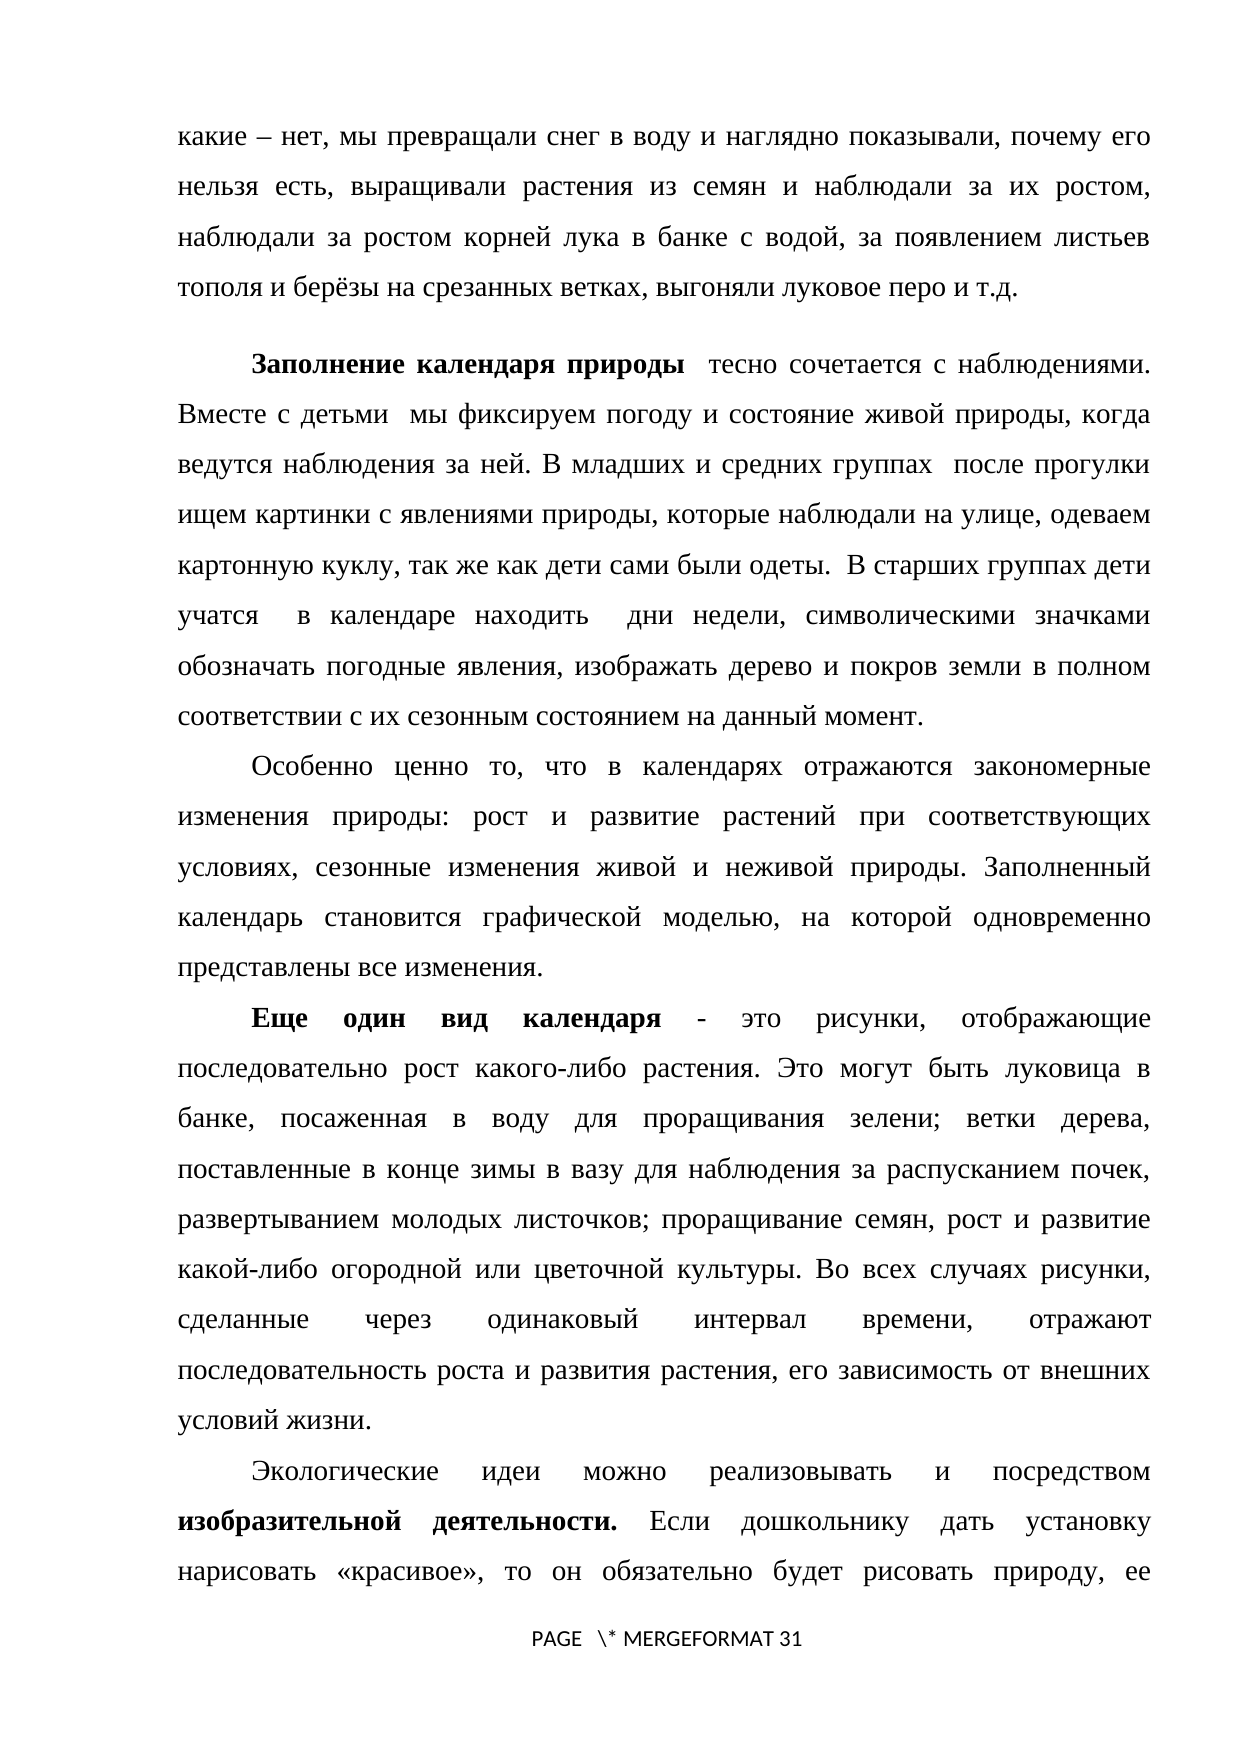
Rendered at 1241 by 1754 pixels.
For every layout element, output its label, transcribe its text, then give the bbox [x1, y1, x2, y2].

text Заполнение календаря природы тесно сочетается с наблюдениями. Вместе с детьми мы фиксируем погоду и состояние живой природы, когда ведутся наблюдения за ней. В младших и средних группах после прогулки ищем картинки с явлениями природы, которые наблюдали на улице, одеваем картонную куклу, так же как дети сами были одеты. В старших группах дети учатся в календаре находить дни недели, символическими значками обозначать погодные явления, изображать дерево и покров земли в полном соответствии с их сезонным состоянием на данный момент. [177, 346, 1152, 731]
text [177, 118, 1152, 303]
text Еще один вид календаря - это рисунки, отображающие последовательно рост какого-либо растения. Это могут быть луковица в банке, посаженная в воду для проращивания зелени; ветки дерева, поставленные в конце зимы в вазу для наблюдения за распусканием почек, развертыванием молодых листочков; проращивание семян, рост и развитие какой-либо огородной или цветочной культуры. Во всех случаях рисунки, сделанные через одинаковый интервал времени, отражают последовательность роста и развития растения, его зависимость от внешних условий жизни. [177, 1000, 1152, 1436]
text Особенно ценно то, что в календарях отражаются закономерные изменения природы: рост и развитие растений при соответствующих условиях, сезонные изменения живой и неживой природы. Заполненный календарь становится графической моделью, на которой одновременно представлены все изменения. [177, 748, 1152, 983]
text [177, 1453, 1152, 1587]
